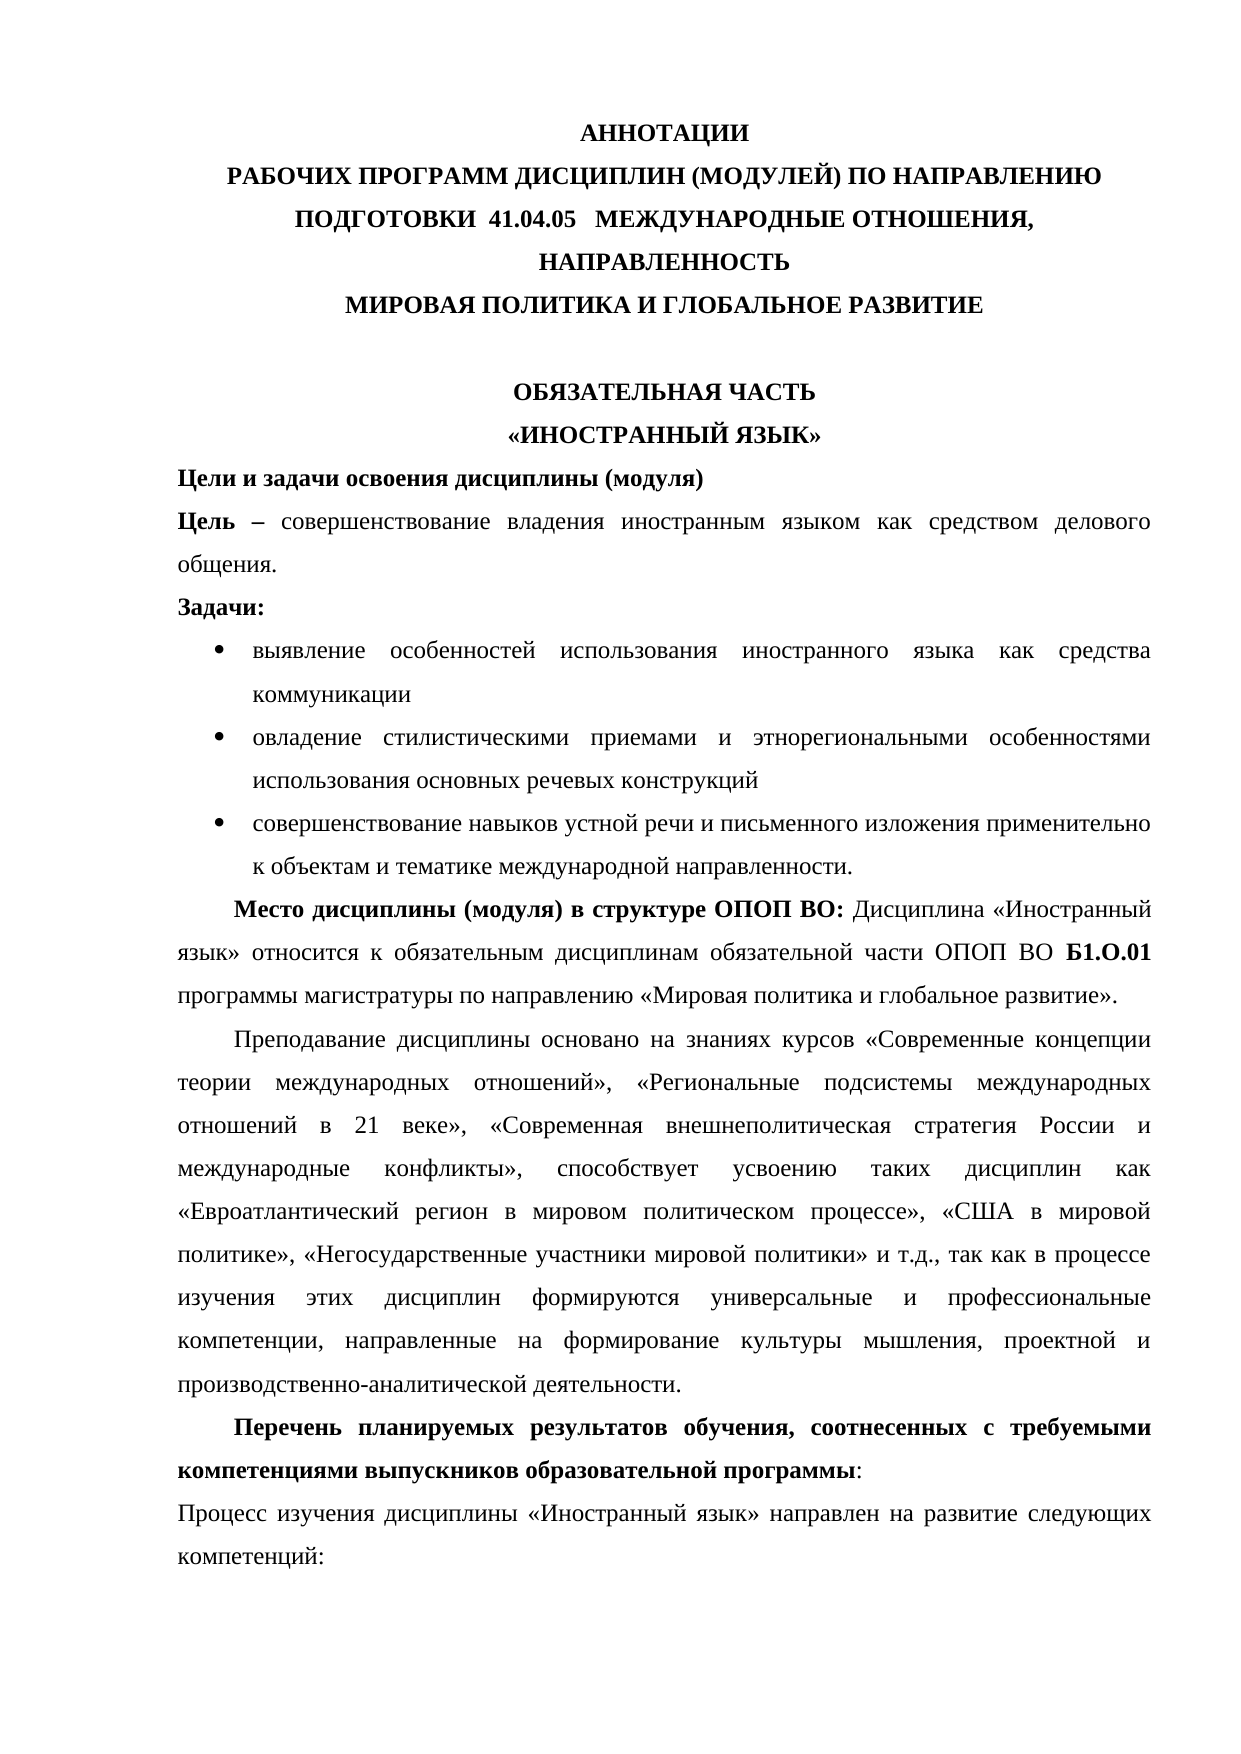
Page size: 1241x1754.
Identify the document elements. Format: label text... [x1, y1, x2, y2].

text Цель – совершенствование владения иностранным языком как средством делового общения. [177, 506, 1152, 578]
text ОБЯЗАТЕЛЬНАЯ ЧАСТЬ [177, 377, 1152, 406]
text Процесс изучения дисциплины «Иностранный язык» направлен на развитие следующих компетенций: [177, 1498, 1152, 1570]
text Перечень планируемых результатов обучения, соотнесенных с требуемыми компетенциями выпускников образовательной программы: [177, 1412, 1152, 1484]
text Место дисциплины (модуля) в структуре ОПОП ВО: Дисциплина «Иностранный язык» относится к обязательным дисциплинам обязательной части ОПОП ВО Б1.О.01 программы магистратуры по направлению «Мировая политика и глобальное развитие». [177, 894, 1152, 1009]
text «ИНОСТРАННЫЙ ЯЗЫК» [177, 420, 1152, 449]
list овладение стилистическими приемами и этнорегиональными особенностями использования основных речевых конструкций [215, 722, 1152, 794]
text МИРОВАЯ ПОЛИТИКА И ГЛОБАЛЬНОЕ РАЗВИТИЕ [177, 291, 1152, 319]
text АННОТАЦИИ [177, 118, 1152, 147]
list совершенствование навыков устной речи и письменного изложения применительно к объектам и тематике международной направленности. [215, 808, 1152, 880]
text Задачи: [177, 592, 1152, 621]
text Преподавание дисциплины основано на знаниях курсов «Современные концепции теории международных отношений», «Региональные подсистемы международных отношений в 21 веке», «Современная внешнеполитическая стратегия России и международные конфликты», способствует усвоению таких дисциплин как «Евроатлантический регион в мировом политическом процессе», «США в мировой политике», «Негосударственные участники мировой политики» и т.д., так как в процессе изучения этих дисциплин формируются универсальные и профессиональные компетенции, направленные на формирование культуры мышления, проектной и производственно-аналитической деятельности. [177, 1024, 1152, 1397]
list выявление особенностей использования иностранного языка как средства коммуникации [215, 636, 1152, 707]
text РАБОЧИХ ПРОГРАММ ДИСЦИПЛИН (МОДУЛЕЙ) ПО НАПРАВЛЕНИЮ ПОДГОТОВКИ 41.04.05 МЕЖДУНАРОДНЫЕ ОТНОШЕНИЯ, НАПРАВЛЕННОСТЬ [177, 161, 1152, 276]
text Цели и задачи освоения дисциплины (модуля) [177, 463, 1152, 492]
